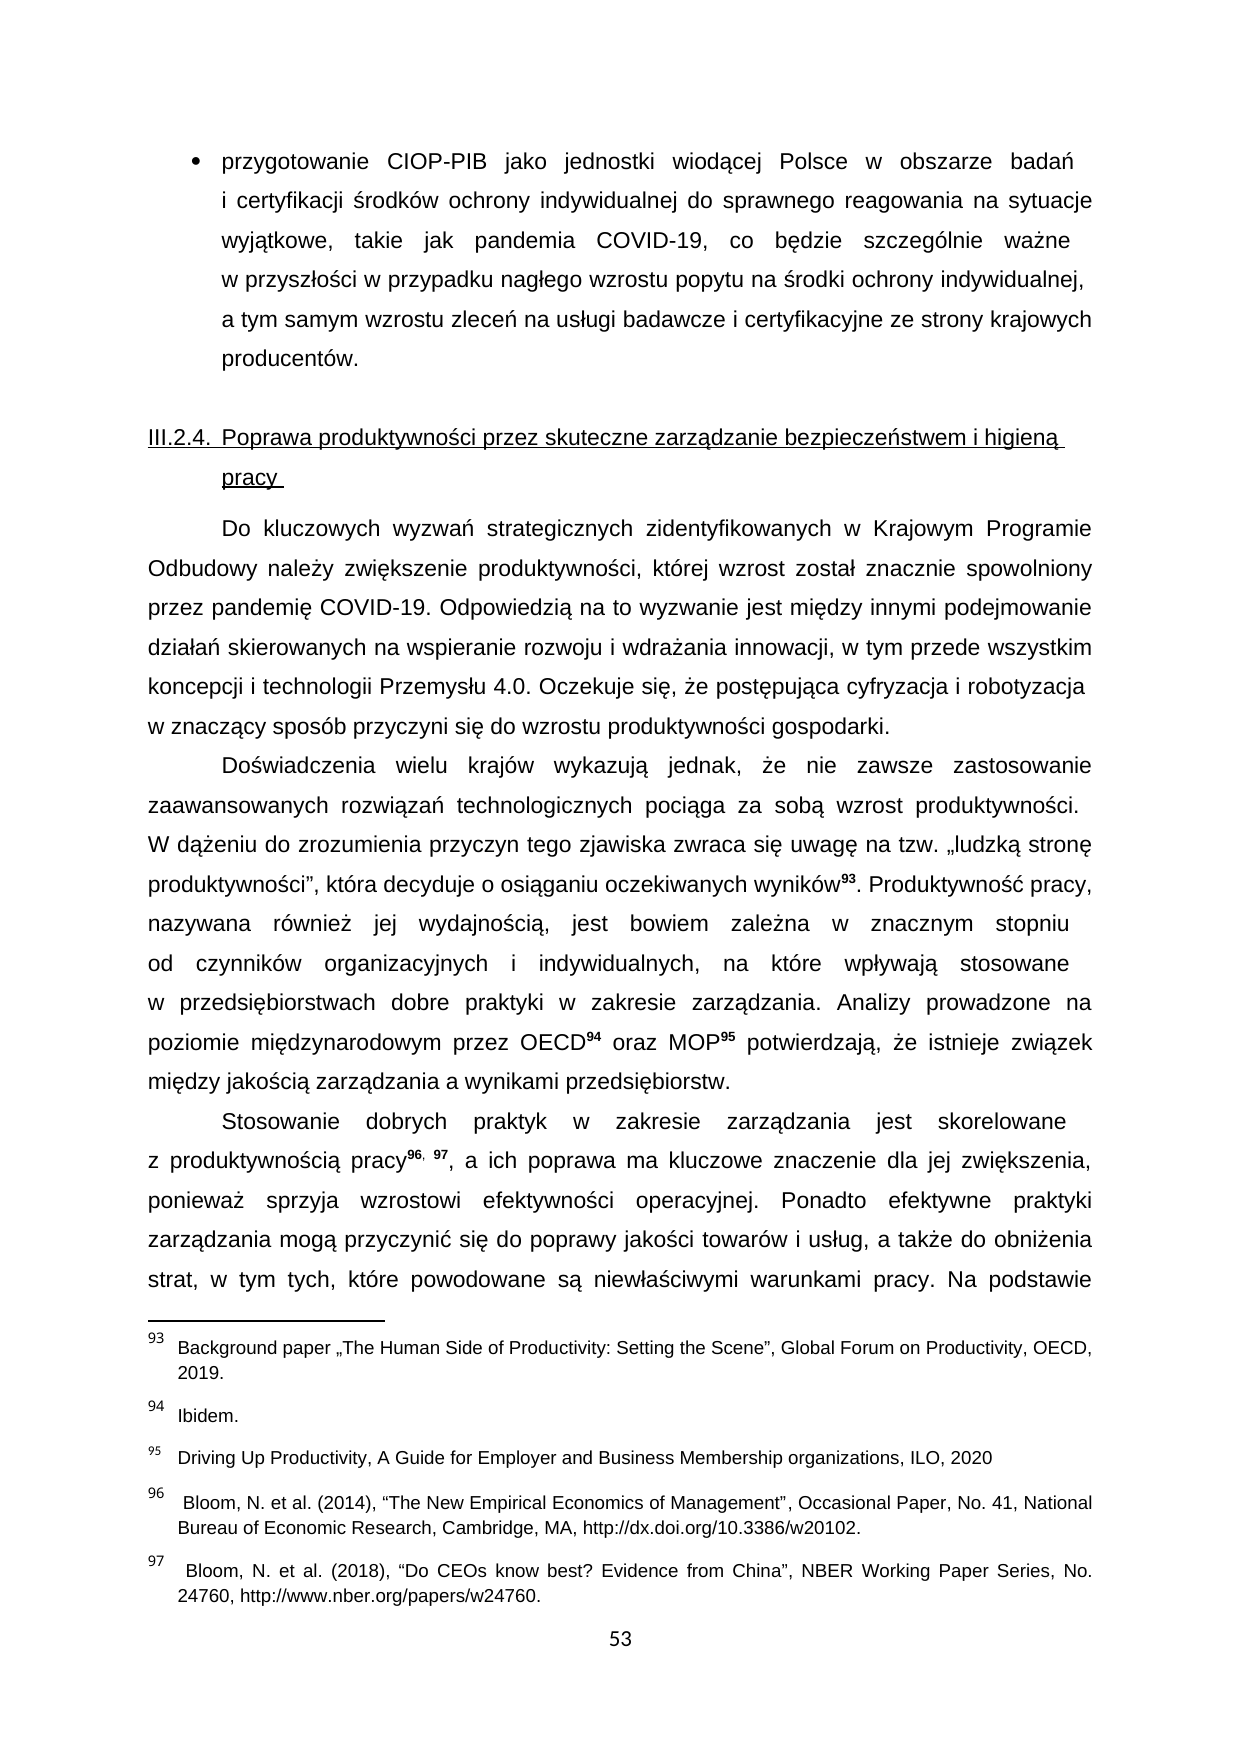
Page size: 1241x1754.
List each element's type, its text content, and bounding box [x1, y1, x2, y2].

text Doświadczenia wielu krajów wykazują jednak, że nie zawsze zastosowanie zaawansowanych rozwiązań technologicznych pociąga za sobą wzrost produktywności. W dążeniu do zrozumienia przyczyn tego zjawiska zwraca się uwagę na tzw. „ludzką stronę produktywności”, która decyduje o osiąganiu oczekiwanych wyników. Produktywność pracy, nazywana również jej wydajnością, jest bowiem zależna w znacznym stopniu od czynników organizacyjnych i indywidualnych, na które wpływają stosowane w przedsiębiorstwach dobre praktyki w zakresie zarządzania. Analizy prowadzone na poziomie międzynarodowym przez OECD oraz MOP potwierdzają, że istnieje związek między jakością zarządzania a wynikami przedsiębiorstw. [148, 752, 1093, 1094]
text III.2.4. Poprawa produktywności przez skuteczne zarządzanie bezpieczeństwem i higieną pracy [148, 424, 1093, 490]
list przygotowanie CIOP-PIB jako jednostki wiodącej Polsce w obszarze badań i certyfikacji środków ochrony indywidualnej do sprawnego reagowania na sytuacje wyjątkowe, takie jak pandemia COVID-19, co będzie szczególnie ważne w przyszłości w przypadku nagłego wzrostu popytu na środki ochrony indywidualnej, a tym samym wzrostu zleceń na usługi badawcze i certyfikacyjne ze strony krajowych producentów. [192, 148, 1093, 371]
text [148, 1108, 1093, 1292]
text Do kluczowych wyzwań strategicznych zidentyfikowanych w Krajowym Programie Odbudowy należy zwiększenie produktywności, której wzrost został znacznie spowolniony przez pandemię COVID-19. Odpowiedzią na to wyzwanie jest między innymi podejmowanie działań skierowanych na wspieranie rozwoju i wdrażania innowacji, w tym przede wszystkim koncepcji i technologii Przemysłu 4.0. Oczekuje się, że postępująca cyfryzacja i robotyzacja w znaczący sposób przyczyni się do wzrostu produktywności gospodarki. [148, 515, 1093, 739]
